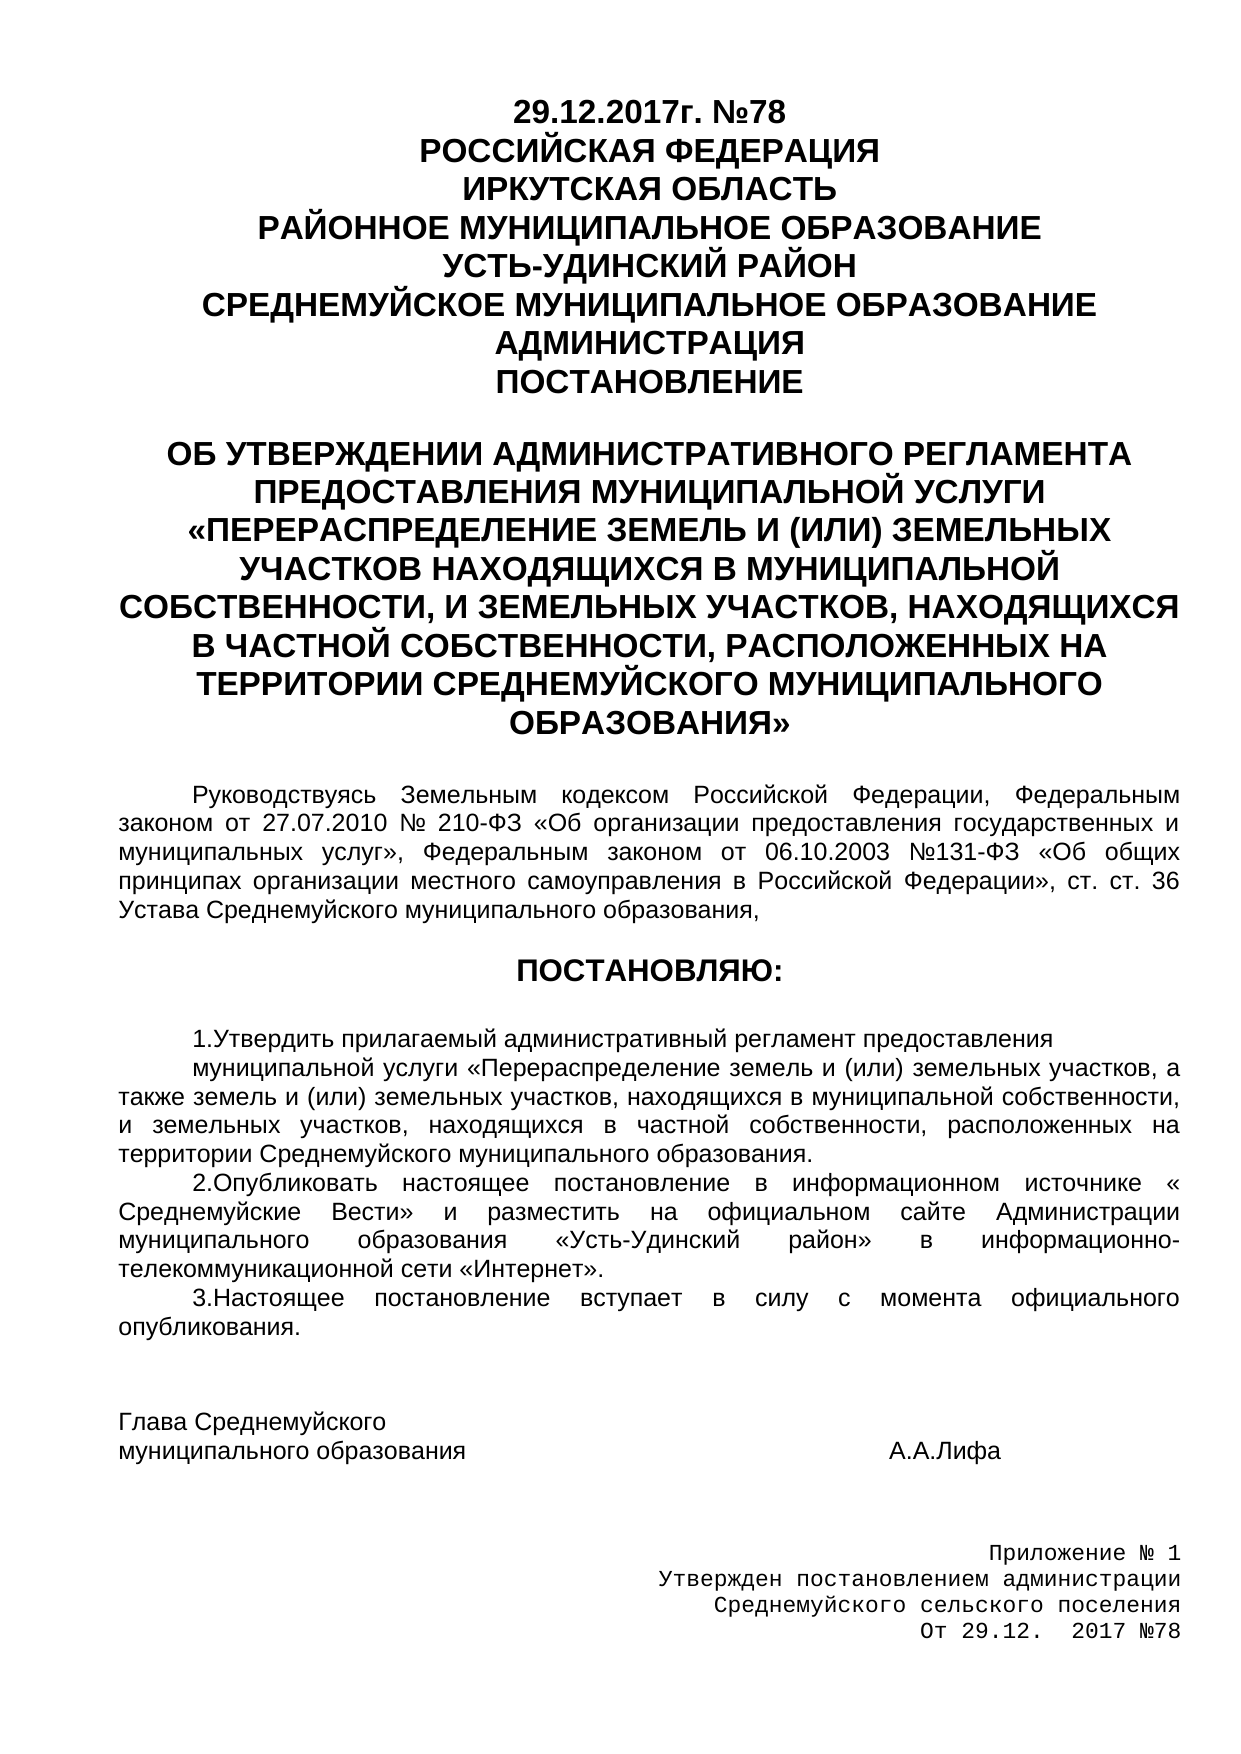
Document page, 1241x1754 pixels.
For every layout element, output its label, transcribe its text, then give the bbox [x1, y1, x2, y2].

text 1.Утвердить прилагаемый административный регламент предоставления [118, 1024, 1181, 1053]
text 3.Настоящее постановление вступает в силу с момента официального опубликования. [118, 1283, 1181, 1340]
text УСТЬ-УДИНСКИЙ РАЙОН [118, 246, 1181, 285]
text Приложение № 1 [118, 1541, 1181, 1567]
text 2.Опубликовать настоящее постановление в информационном источнике « Среднемуйские Вести» и разместить на официальном сайте Администрации муниципального образования «Усть-Удинский район» в информационно-телекоммуникационной сети «Интернет». [118, 1168, 1181, 1283]
text СРЕДНЕМУЙСКОЕ МУНИЦИПАЛЬНОЕ ОБРАЗОВАНИЕ [118, 285, 1181, 323]
text Глава Среднемуйского [118, 1407, 1181, 1436]
text Утвержден постановлением администрации [118, 1567, 1181, 1593]
text муниципального образования А.А.Лифа [118, 1436, 1181, 1465]
text РАЙОННОЕ МУНИЦИПАЛЬНОЕ ОБРАЗОВАНИЕ [118, 208, 1181, 246]
text ПОСТАНОВЛЕНИЕ [118, 362, 1181, 400]
text АДМИНИСТРАЦИЯ [118, 323, 1181, 362]
text 29.12.2017г. №78 [118, 93, 1181, 131]
text ИРКУТСКАЯ ОБЛАСТЬ [118, 169, 1181, 208]
text муниципальной услуги «Перераспределение земель и (или) земельных участков, а также земель и (или) земельных участков, находящихся в муниципальной собственности, и земельных участков, находящихся в частной собственности, расположенных на территории Среднемуйского муниципального образования. [118, 1053, 1181, 1168]
text Руководствуясь Земельным кодексом Российской Федерации, Федеральным законом от 27.07.2010 № 210-ФЗ «Об организации предоставления государственных и муниципальных услуг», Федеральным законом от 06.10.2003 №131-ФЗ «Об общих принципах организации местного самоуправления в Российской Федерации», ст. ст. 36 Устава Среднемуйского муниципального образования, [118, 779, 1181, 923]
text РОССИЙСКАЯ ФЕДЕРАЦИЯ [118, 131, 1181, 169]
text ПОСТАНОВЛЯЮ: [118, 952, 1181, 988]
text ОБ УТВЕРЖДЕНИИ АДМИНИСТРАТИВНОГО РЕГЛАМЕНТА ПРЕДОСТАВЛЕНИЯ МУНИЦИПАЛЬНОЙ УСЛУГИ «ПЕРЕРАСПРЕДЕЛЕНИЕ ЗЕМЕЛЬ И (ИЛИ) ЗЕМЕЛЬНЫХ УЧАСТКОВ НАХОДЯЩИХСЯ В МУНИЦИПАЛЬНОЙ СОБСТВЕННОСТИ, И ЗЕМЕЛЬНЫХ УЧАСТКОВ, НАХОДЯЩИХСЯ В ЧАСТНОЙ СОБСТВЕННОСТИ, РАСПОЛОЖЕННЫХ НА ТЕРРИТОРИИ СРЕДНЕМУЙСКОГО МУНИЦИПАЛЬНОГО ОБРАЗОВАНИЯ» [118, 434, 1181, 741]
text От 29.12. 2017 №78 [118, 1619, 1181, 1645]
text Среднемуйского сельского поселения [118, 1593, 1181, 1619]
